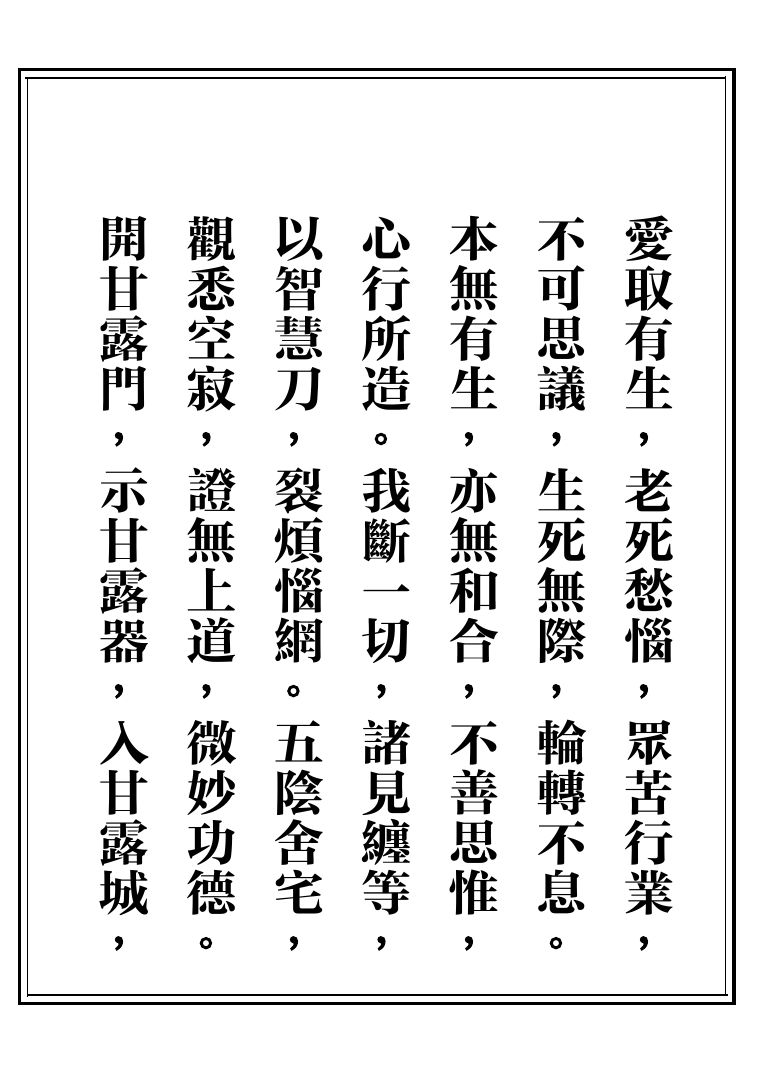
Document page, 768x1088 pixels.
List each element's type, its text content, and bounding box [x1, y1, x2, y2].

text 心行所造。我斷一切，諸見纏等， [343, 114, 430, 959]
text 愛取有生，老死愁惱，眾苦行業， [605, 114, 693, 959]
text 開甘露門，示甘露器，入甘露城， [80, 114, 168, 959]
text 本無有生，亦無和合，不善思惟， [430, 114, 518, 959]
text 以智慧刀，裂煩惱網。五陰舍宅， [255, 114, 343, 959]
text 不可思議，生死無際，輪轉不息。 [518, 114, 605, 959]
text 觀悉空寂，證無上道，微妙功德。 [168, 114, 255, 959]
